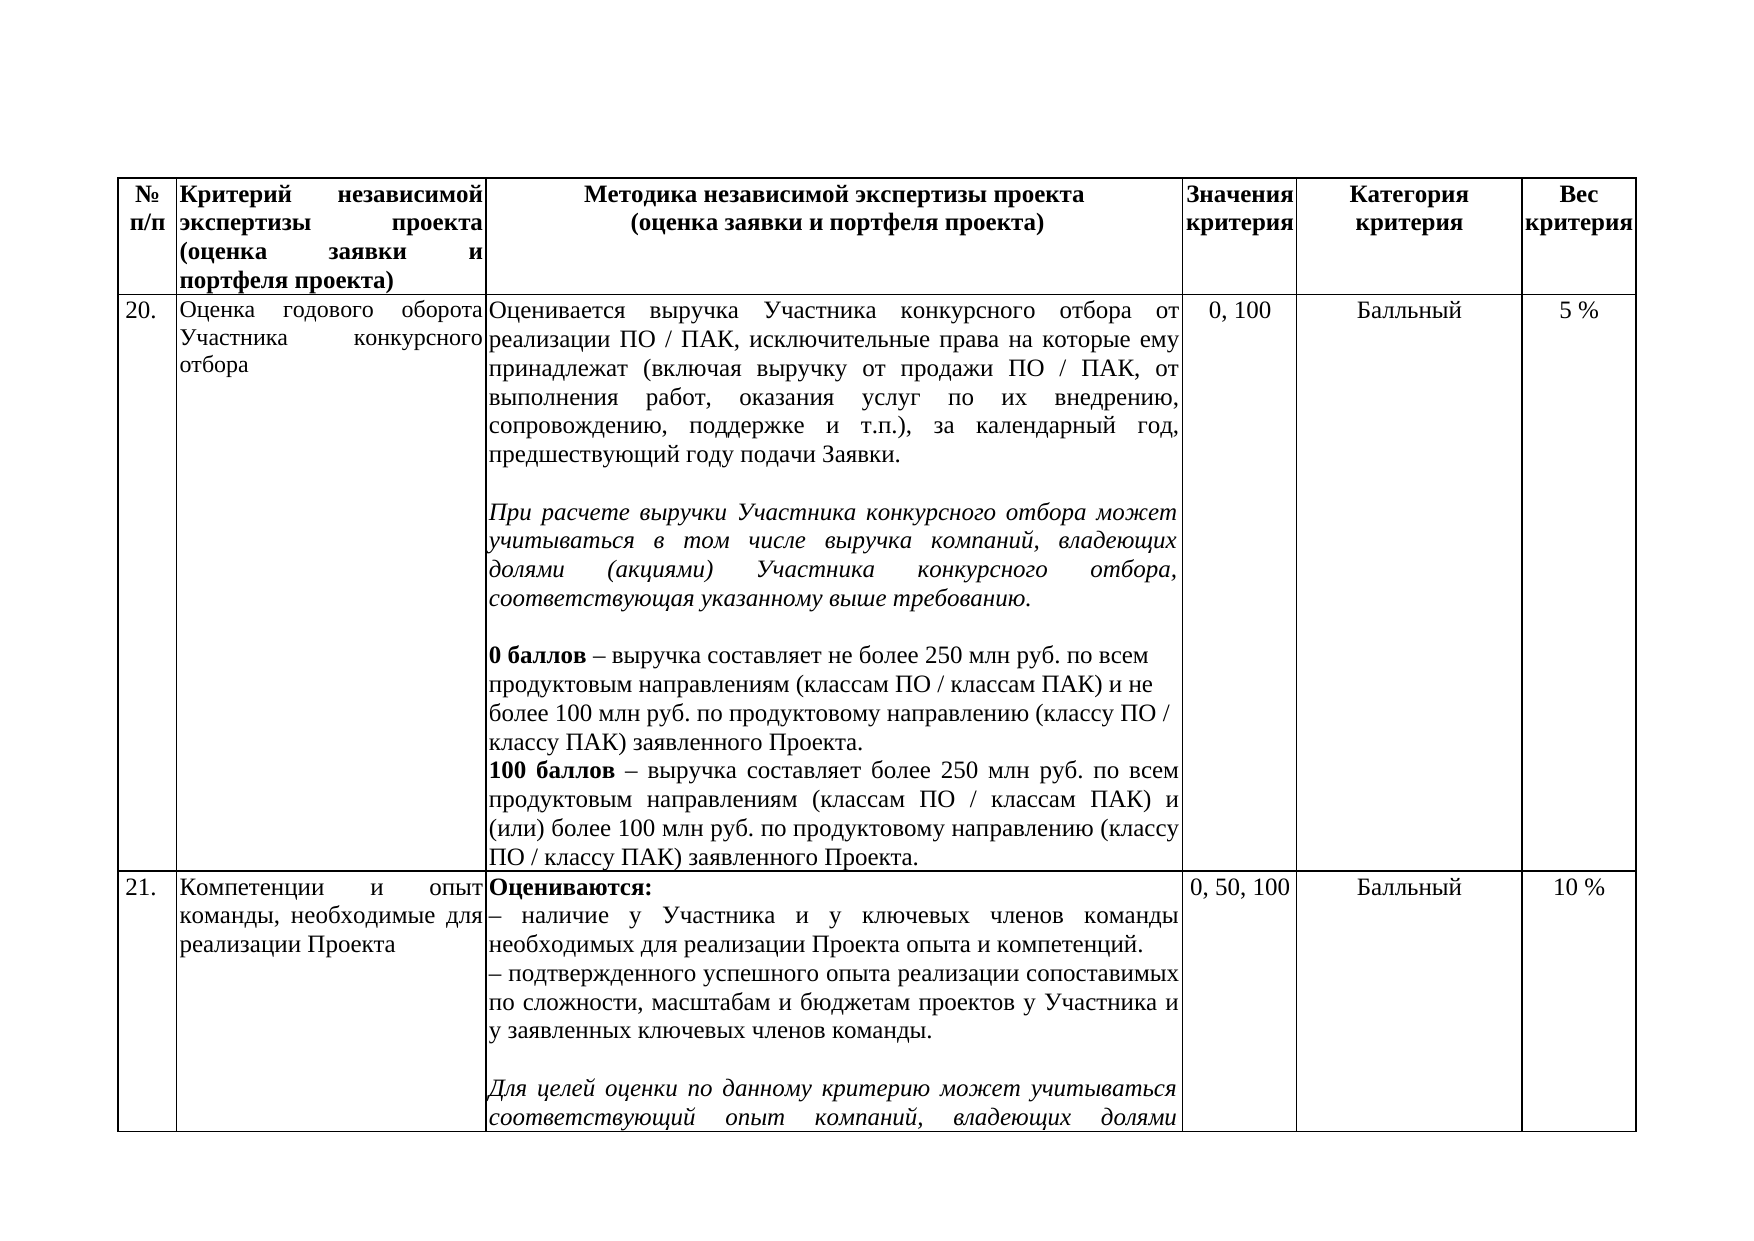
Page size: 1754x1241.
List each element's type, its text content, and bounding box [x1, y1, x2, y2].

table_cell Балльный [1297, 872, 1521, 1131]
table_cell 5 % [1523, 295, 1635, 870]
table_cell Оценивается выручка Участника конкурсного отбора от реализации ПО / ПАК, исключительные права на которые ему принадлежат (включая выручку от продажи ПО / ПАК, от выполнения работ, оказания услуг по их внедрению, сопровождению, поддержке и т.п.), за календарный год, предшествующий году подачи Заявки. При расчете выручки Участника конкурсного отбора может учитываться в том числе выручка компаний, владеющих долями (акциями) Участника конкурсного отбора, соответствующая указанному выше требованию. 0 баллов – выручка составляет не более 250 млн руб. по всем продуктовым направлениям (классам ПО / классам ПАК) и не более 100 млн руб. по продуктовому направлению (классу ПО / классу ПАК) заявленного Проекта. 100 баллов – выручка составляет более 250 млн руб. по всем продуктовым направлениям (классам ПО / классам ПАК) и (или) более 100 млн руб. по продуктовому направлению (классу ПО / классу ПАК) заявленного Проекта. [487, 295, 1182, 870]
table_header Вес критерия [1523, 179, 1635, 294]
table_cell Компетенции и опыт команды, необходимые для реализации Проекта [177, 872, 485, 1131]
table_header № п/п [119, 179, 176, 294]
table_cell 0, 50, 100 [1183, 872, 1296, 1131]
table_header Критерий независимой экспертизы проекта (оценка заявки и портфеля проекта) [177, 179, 485, 294]
table_header Методика независимой экспертизы проекта (оценка заявки и портфеля проекта) [487, 179, 1182, 294]
table_header Значения критерия [1183, 179, 1296, 294]
table_cell [119, 872, 176, 1131]
table_cell Балльный [1297, 295, 1521, 870]
table_cell 0, 100 [1183, 295, 1296, 870]
table_cell 10 % [1523, 872, 1635, 1131]
table_header Категория критерия [1297, 179, 1521, 294]
table_cell Оценка годового оборота Участника конкурсного отбора [177, 295, 485, 870]
table_cell [119, 295, 176, 870]
